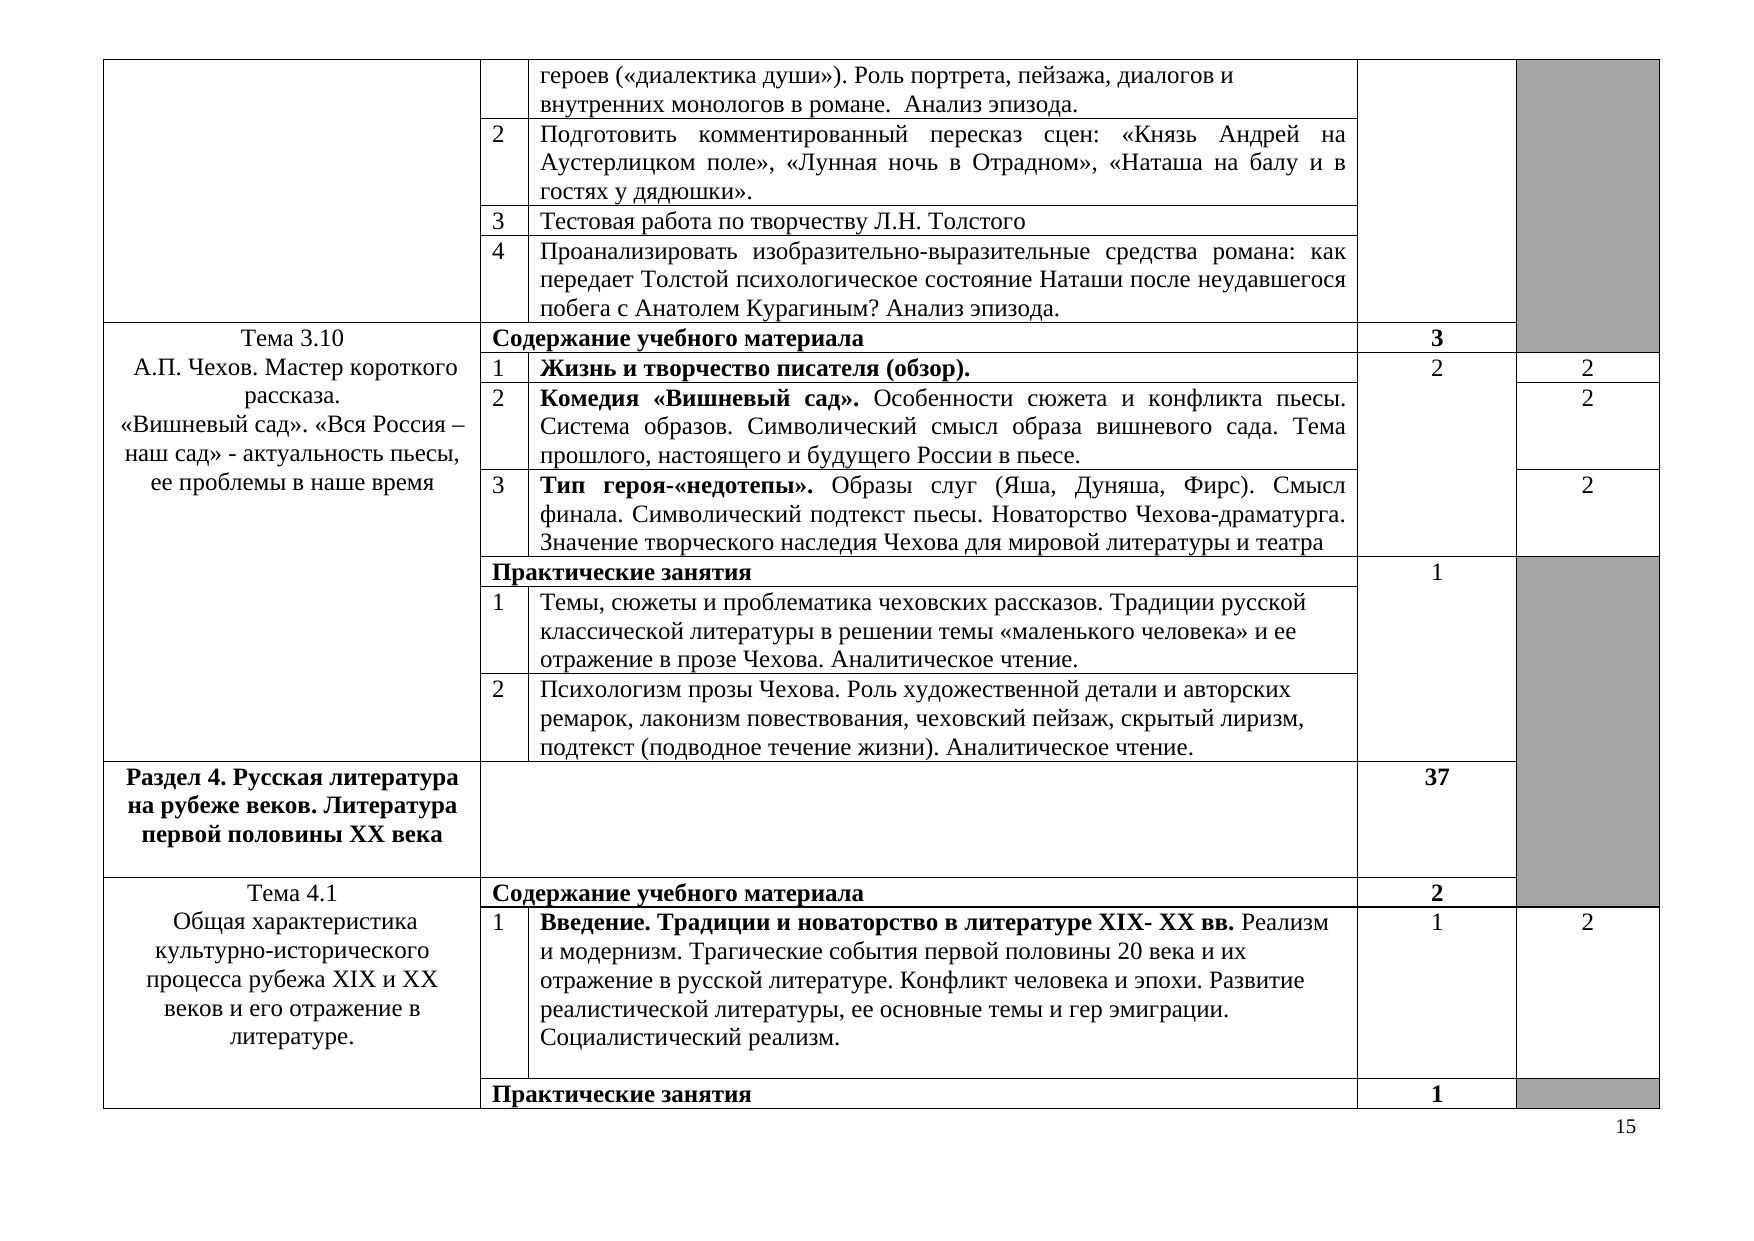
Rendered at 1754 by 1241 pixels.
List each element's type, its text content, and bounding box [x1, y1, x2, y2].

table_cell [1517, 1079, 1659, 1108]
table_cell 2 [1517, 908, 1659, 1078]
table_cell 1 [1358, 1079, 1516, 1108]
table_cell Раздел 4. Русская литература на рубеже веков. Литература первой половины ХХ века [104, 762, 480, 877]
table_cell 1 [481, 353, 528, 382]
table_cell Введение. Традиции и новаторство в литературе XIX- XX вв. Реализм и модернизм. Трагические события первой половины 20 века и их отражение в русской литературе. Конфликт человека и эпохи. Развитие реалистической литературы, ее основные темы и гер эмиграции. Социалистический реализм. [529, 908, 1357, 1078]
table_cell 1 [1358, 557, 1516, 761]
table_cell Тестовая работа по творчеству Л.Н. Толстого [529, 206, 1357, 235]
table_cell 2 [481, 383, 528, 469]
table_cell Практические занятия [481, 557, 1357, 586]
table_cell 2 [481, 119, 528, 205]
table_cell 37 [1358, 762, 1516, 877]
table_cell 3 [481, 470, 528, 556]
table_cell 2 [1517, 353, 1659, 382]
table_cell 1 [481, 587, 528, 673]
table_cell Тема 3.10 А.П. Чехов. Мастер короткого рассказа. «Вишневый сад». «Вся Россия – наш сад» - актуальность пьесы, ее проблемы в наше время [104, 323, 480, 761]
table_cell Жизнь и творчество писателя (обзор). [529, 353, 1357, 382]
table_cell Практические занятия [481, 1079, 1357, 1108]
table_cell Проанализировать изобразительно-выразительные средства романа: как передает Толстой психологическое состояние Наташи после неудавшегося побега с Анатолем Курагиным? Анализ эпизода. [529, 236, 1357, 322]
table_cell 2 [481, 674, 528, 761]
table_cell 3 [1358, 323, 1516, 352]
table_cell Содержание учебного материала [481, 323, 1357, 352]
table_cell 3 [481, 206, 528, 235]
table_cell 2 [1358, 878, 1516, 906]
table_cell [529, 60, 1357, 118]
table_cell 4 [481, 236, 528, 322]
table_cell 1 [1358, 908, 1516, 1078]
table_cell 2 [1358, 353, 1516, 556]
table_cell Комедия «Вишневый сад». Особенности сюжета и конфликта пьесы. Система образов. Символический смысл образа вишневого сада. Тема прошлого, настоящего и будущего России в пьесе. [529, 383, 1357, 469]
table_cell [481, 762, 1357, 877]
table_cell 1 [481, 908, 528, 1078]
table_cell 1 [481, 60, 528, 118]
table_cell [1517, 557, 1659, 906]
table_cell Тип героя-«недотепы». Образы слуг (Яша, Дуняша, Фирс). Смысл финала. Символический подтекст пьесы. Новаторство Чехова-драматурга. Значение творческого наследия Чехова для мировой литературы и театра [529, 470, 1357, 556]
table_cell 2 [1517, 470, 1659, 556]
table_cell Подготовить комментированный пересказ сцен: «Князь Андрей на Аустерлицком поле», «Лунная ночь в Отрадном», «Наташа на балу и в гостях у дядюшки». [529, 119, 1357, 205]
table_cell Темы, сюжеты и проблематика чеховских рассказов. Традиции русской классической литературы в решении темы «маленького человека» и ее отражение в прозе Чехова. Аналитическое чтение. [529, 587, 1357, 673]
table_cell Психологизм прозы Чехова. Роль художественной детали и авторских ремарок, лаконизм повествования, чеховский пейзаж, скрытый лиризм, подтекст (подводное течение жизни). Аналитическое чтение. [529, 674, 1357, 761]
table_cell Тема 4.1 Общая характеристика культурно-исторического процесса рубежа XIX и XX веков и его отражение в литературе. [104, 878, 480, 1108]
table_cell Содержание учебного материала [481, 878, 1357, 906]
table_cell 2 [1517, 383, 1659, 469]
